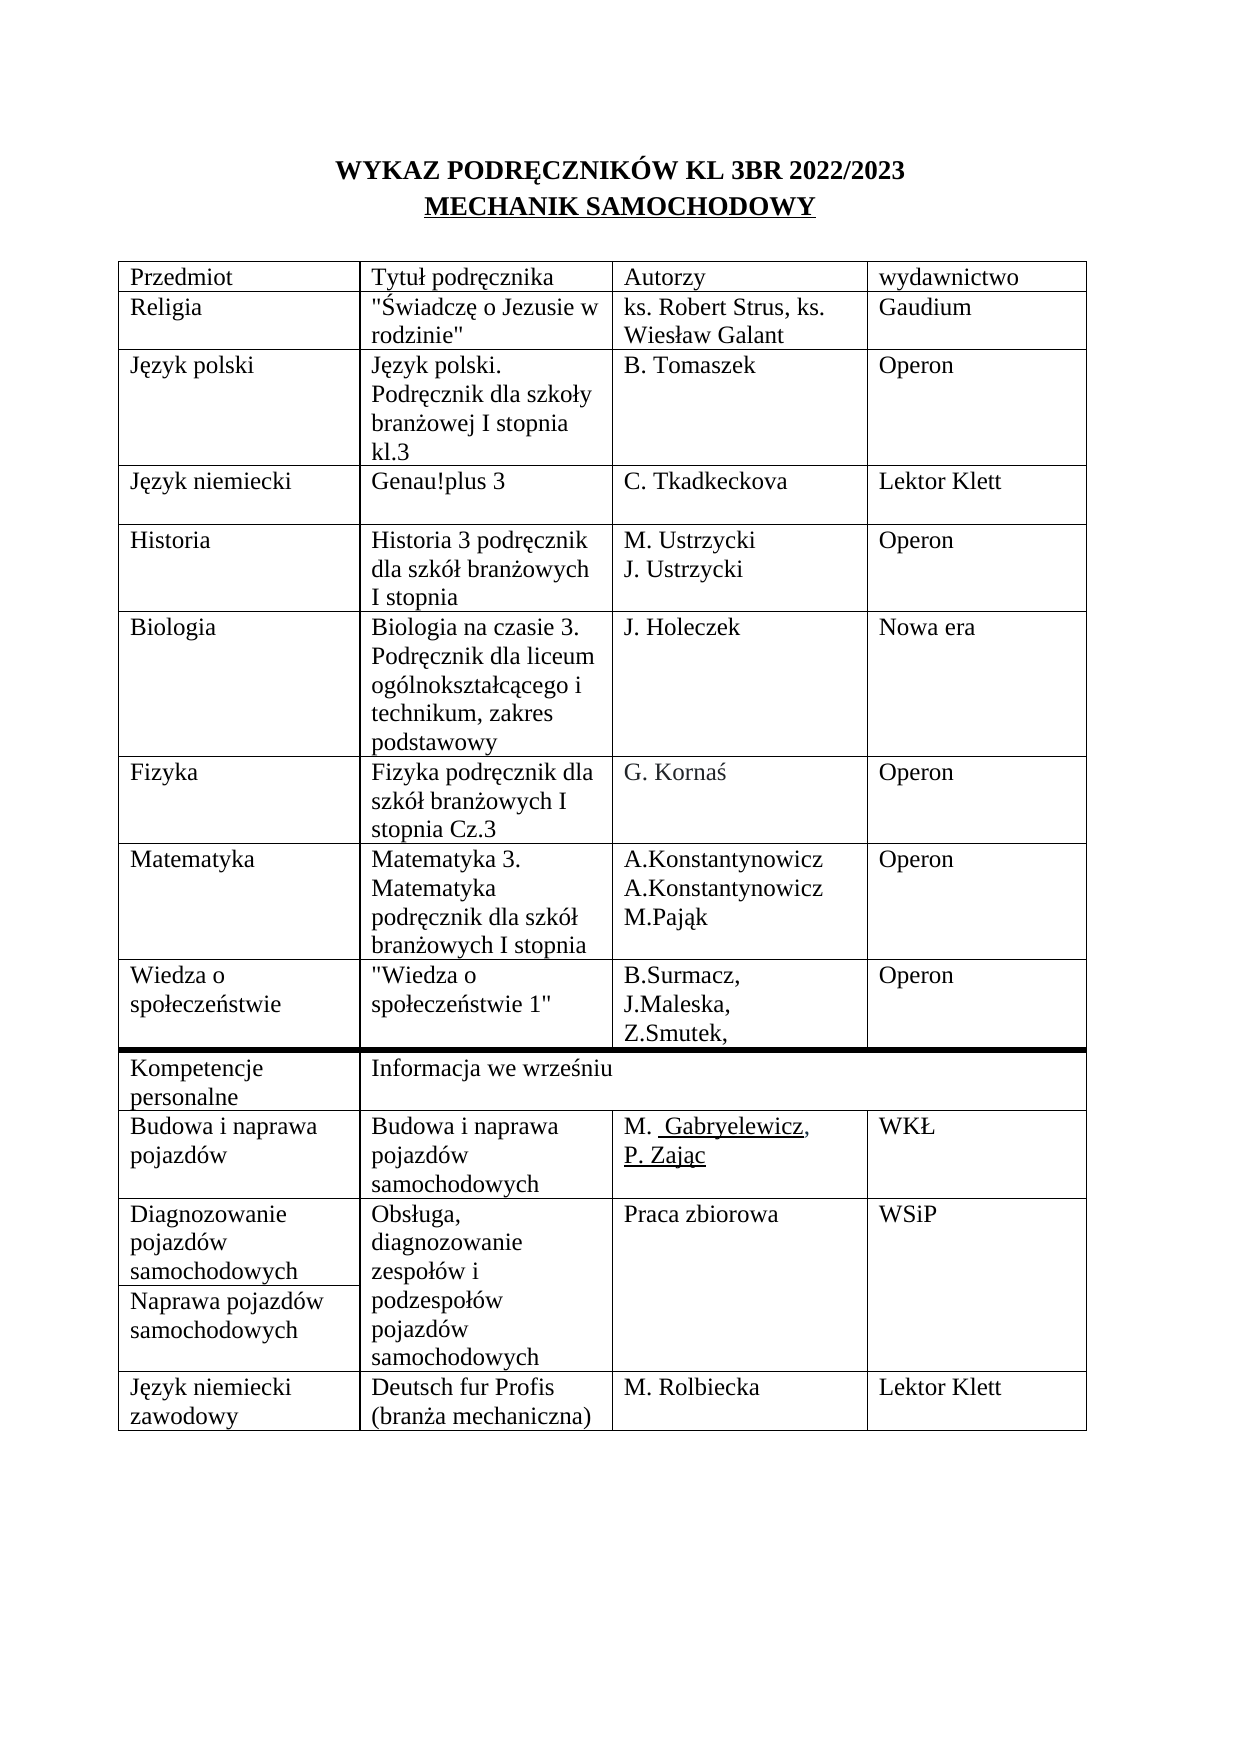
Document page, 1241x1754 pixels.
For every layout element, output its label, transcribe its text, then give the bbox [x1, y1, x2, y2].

table_cell WSiP [868, 1199, 1086, 1371]
table_cell Operon [868, 525, 1086, 611]
table_cell M. Rolbiecka [613, 1372, 867, 1430]
table_cell Diagnozowanie pojazdów samochodowych [119, 1199, 359, 1285]
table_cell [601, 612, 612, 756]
table_cell B.Surmacz, J.Maleska, Z.Smutek, [728, 960, 867, 1047]
table_cell Historia [119, 525, 359, 611]
table_cell Biologia [119, 612, 359, 756]
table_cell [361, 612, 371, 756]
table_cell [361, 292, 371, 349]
table_header Przedmiot [119, 262, 359, 291]
table_header Autorzy [613, 262, 867, 291]
table_cell Informacja we wrześniu [361, 1053, 1086, 1110]
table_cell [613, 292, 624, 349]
table_cell J. Holeczek [613, 612, 867, 756]
table_cell "Wiedza o społeczeństwie 1" [361, 960, 612, 1047]
table_cell Operon [868, 350, 1086, 465]
table_cell M. Ustrzycki J. Ustrzycki [613, 525, 867, 611]
table_cell Praca zbiorowa [613, 1199, 867, 1371]
table_cell Nowa era [868, 612, 1086, 756]
table_cell C. Tkadkeckova [613, 466, 867, 524]
table_cell Wiedza o społeczeństwie [119, 960, 359, 1047]
table_cell WKŁ [868, 1111, 1086, 1198]
table_cell Język niemiecki [119, 466, 359, 524]
table_cell Fizyka [119, 757, 359, 843]
table_cell Deutsch fur Profis (branża mechaniczna) [361, 1372, 612, 1430]
table_cell G. Kornaś [613, 757, 867, 843]
table_cell Naprawa pojazdów samochodowych [119, 1286, 359, 1371]
table_cell "Świadczę o Jezusie w rodzinie" [463, 292, 612, 349]
table_header Tytuł podręcznika [361, 262, 612, 291]
table_cell Operon [868, 757, 1086, 843]
table_cell Obsługa, diagnozowanie zespołów i podzespołów pojazdów samochodowych [361, 1199, 612, 1371]
table_cell Religia [119, 292, 359, 349]
table_cell Matematyka 3. Matematyka podręcznik dla szkół branżowych I stopnia [361, 844, 612, 959]
table_cell Język polski. Podręcznik dla szkoły branżowej I stopnia kl.3 [361, 350, 612, 465]
table_cell Budowa i naprawa pojazdów samochodowych [361, 1111, 612, 1198]
table_cell A.Konstantynowicz A.Konstantynowicz M.Pająk [613, 844, 867, 959]
table_cell Matematyka [119, 844, 359, 959]
table_cell B. Tomaszek [613, 350, 867, 465]
text MECHANIK SAMOCHODOWY [118, 189, 1122, 221]
table_cell Operon [868, 844, 1086, 959]
table_cell Lektor Klett [868, 1372, 1086, 1430]
table_cell Lektor Klett [868, 466, 1086, 524]
table_cell Gaudium [868, 292, 1086, 349]
table_header wydawnictwo [868, 262, 1086, 291]
table_cell ks. Robert Strus, ks. Wiesław Galant [784, 292, 867, 349]
table_cell Historia 3 podręcznik dla szkół branżowych I stopnia [361, 525, 612, 611]
table_cell Język niemiecki zawodowy [119, 1372, 359, 1430]
table_cell Fizyka podręcznik dla szkół branżowych I stopnia Cz.3 [361, 757, 612, 843]
table_cell Genau!plus 3 [361, 466, 612, 524]
table_cell Operon [868, 960, 1086, 1047]
table_cell Kompetencje personalne [119, 1053, 359, 1110]
table_cell Budowa i naprawa pojazdów [119, 1111, 359, 1198]
table_cell Język polski [119, 350, 359, 465]
text WYKAZ PODRĘCZNIKÓW KL 3BR 2022/2023 [118, 154, 1122, 185]
table_cell M. Gabryelewicz, P. Zając [613, 1111, 867, 1198]
